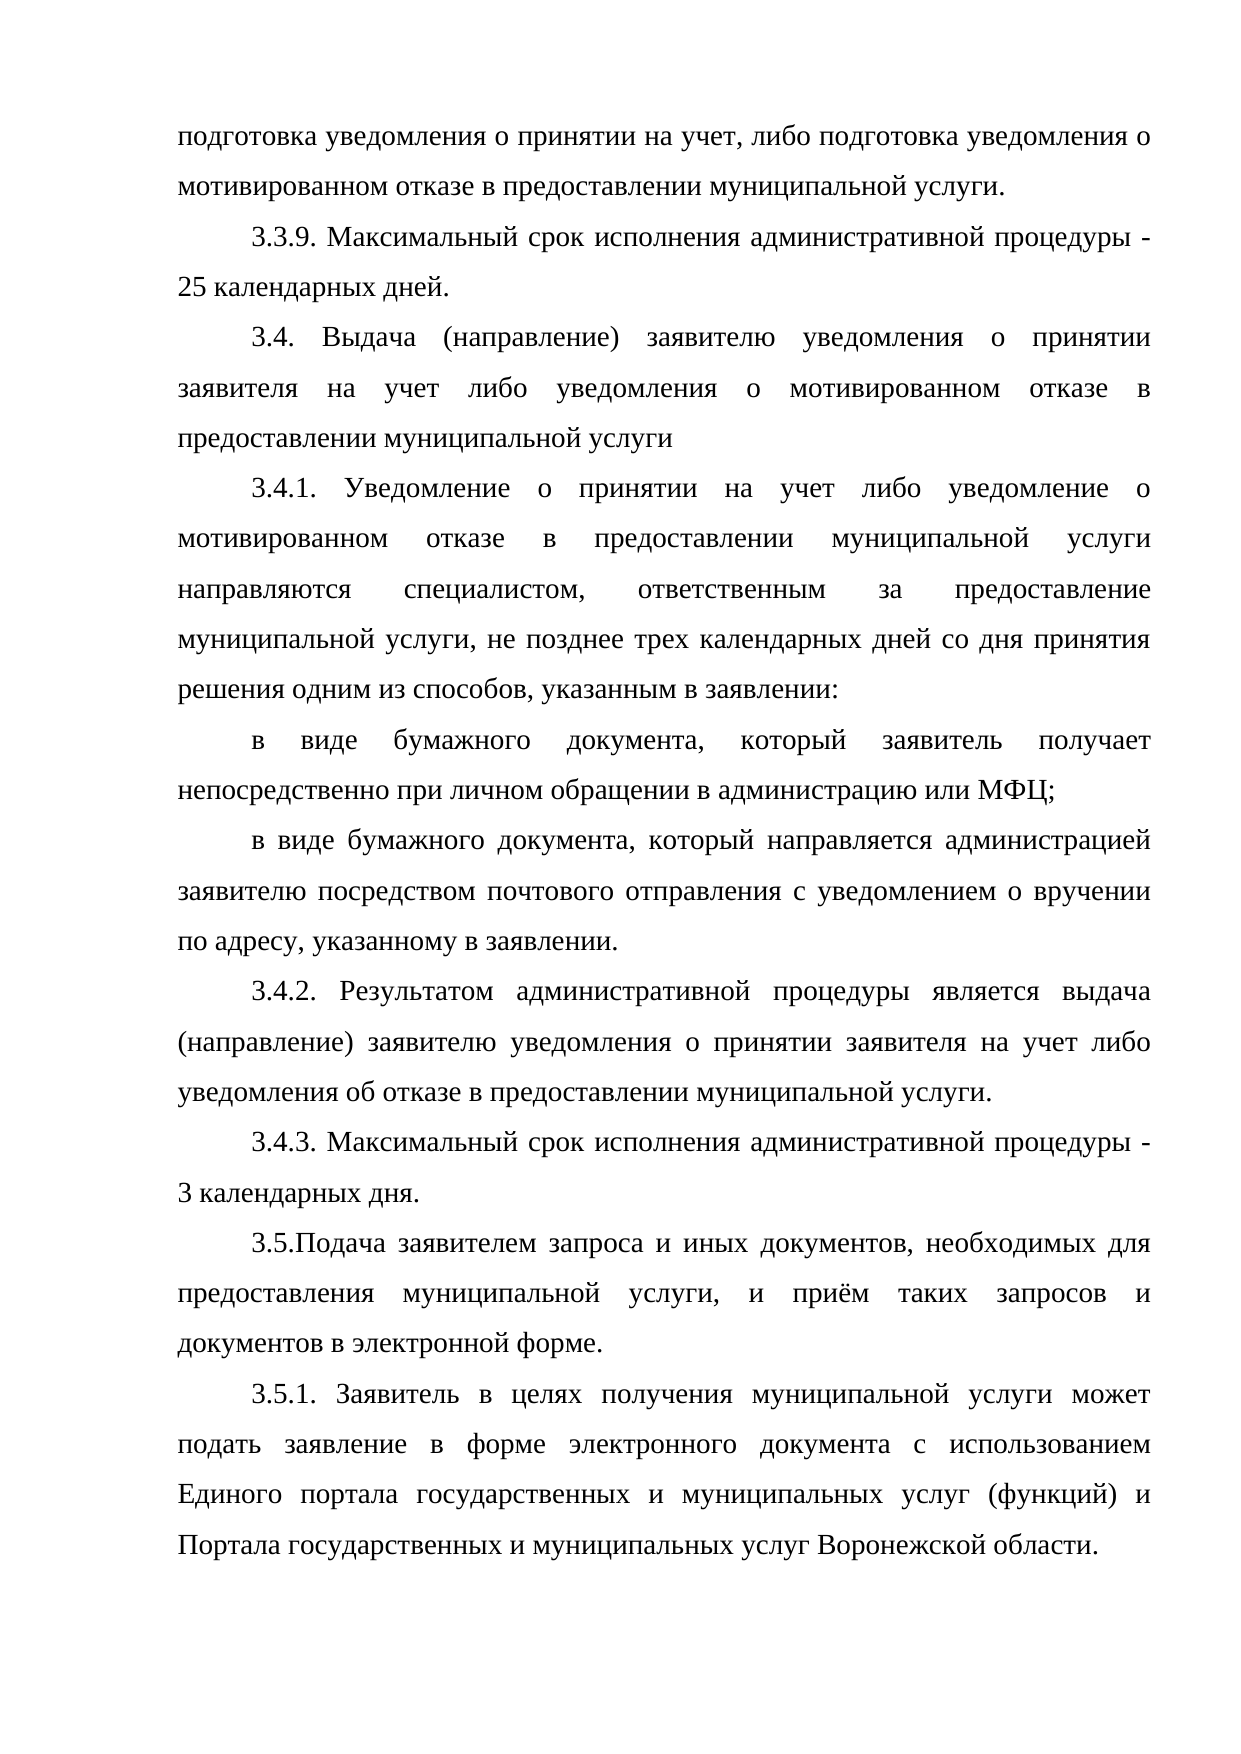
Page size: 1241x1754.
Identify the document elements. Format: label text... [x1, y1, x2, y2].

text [177, 118, 1152, 202]
text 3.5.Подача заявителем запроса и иных документов, необходимых для предоставления муниципальной услуги, и приём таких запросов и документов в электронной форме. [177, 1225, 1152, 1359]
text 3.3.9. Максимальный срок исполнения административной процедуры - 25 календарных дней. [177, 219, 1152, 303]
text в виде бумажного документа, который заявитель получает непосредственно при личном обращении в администрацию или МФЦ; [177, 722, 1152, 806]
text 3.4.1. Уведомление о принятии на учет либо уведомление о мотивированном отказе в предоставлении муниципальной услуги направляются специалистом, ответственным за предоставление муниципальной услуги, не позднее трех календарных дней со дня принятия решения одним из способов, указанным в заявлении: [177, 470, 1152, 705]
text 3.4. Выдача (направление) заявителю уведомления о принятии заявителя на учет либо уведомления о мотивированном отказе в предоставлении муниципальной услуги [177, 319, 1152, 453]
text 3.4.2. Результатом административной процедуры является выдача (направление) заявителю уведомления о принятии заявителя на учет либо уведомления об отказе в предоставлении муниципальной услуги. [177, 973, 1152, 1108]
text в виде бумажного документа, который направляется администрацией заявителю посредством почтового отправления с уведомлением о вручении по адресу, указанному в заявлении. [177, 822, 1152, 957]
text 3.4.3. Максимальный срок исполнения административной процедуры - 3 календарных дня. [177, 1124, 1152, 1208]
text 3.5.1. Заявитель в целях получения муниципальной услуги может подать заявление в форме электронного документа с использованием Единого портала государственных и муниципальных услуг (функций) и Портала государственных и муниципальных услуг Воронежской области. [177, 1376, 1152, 1560]
